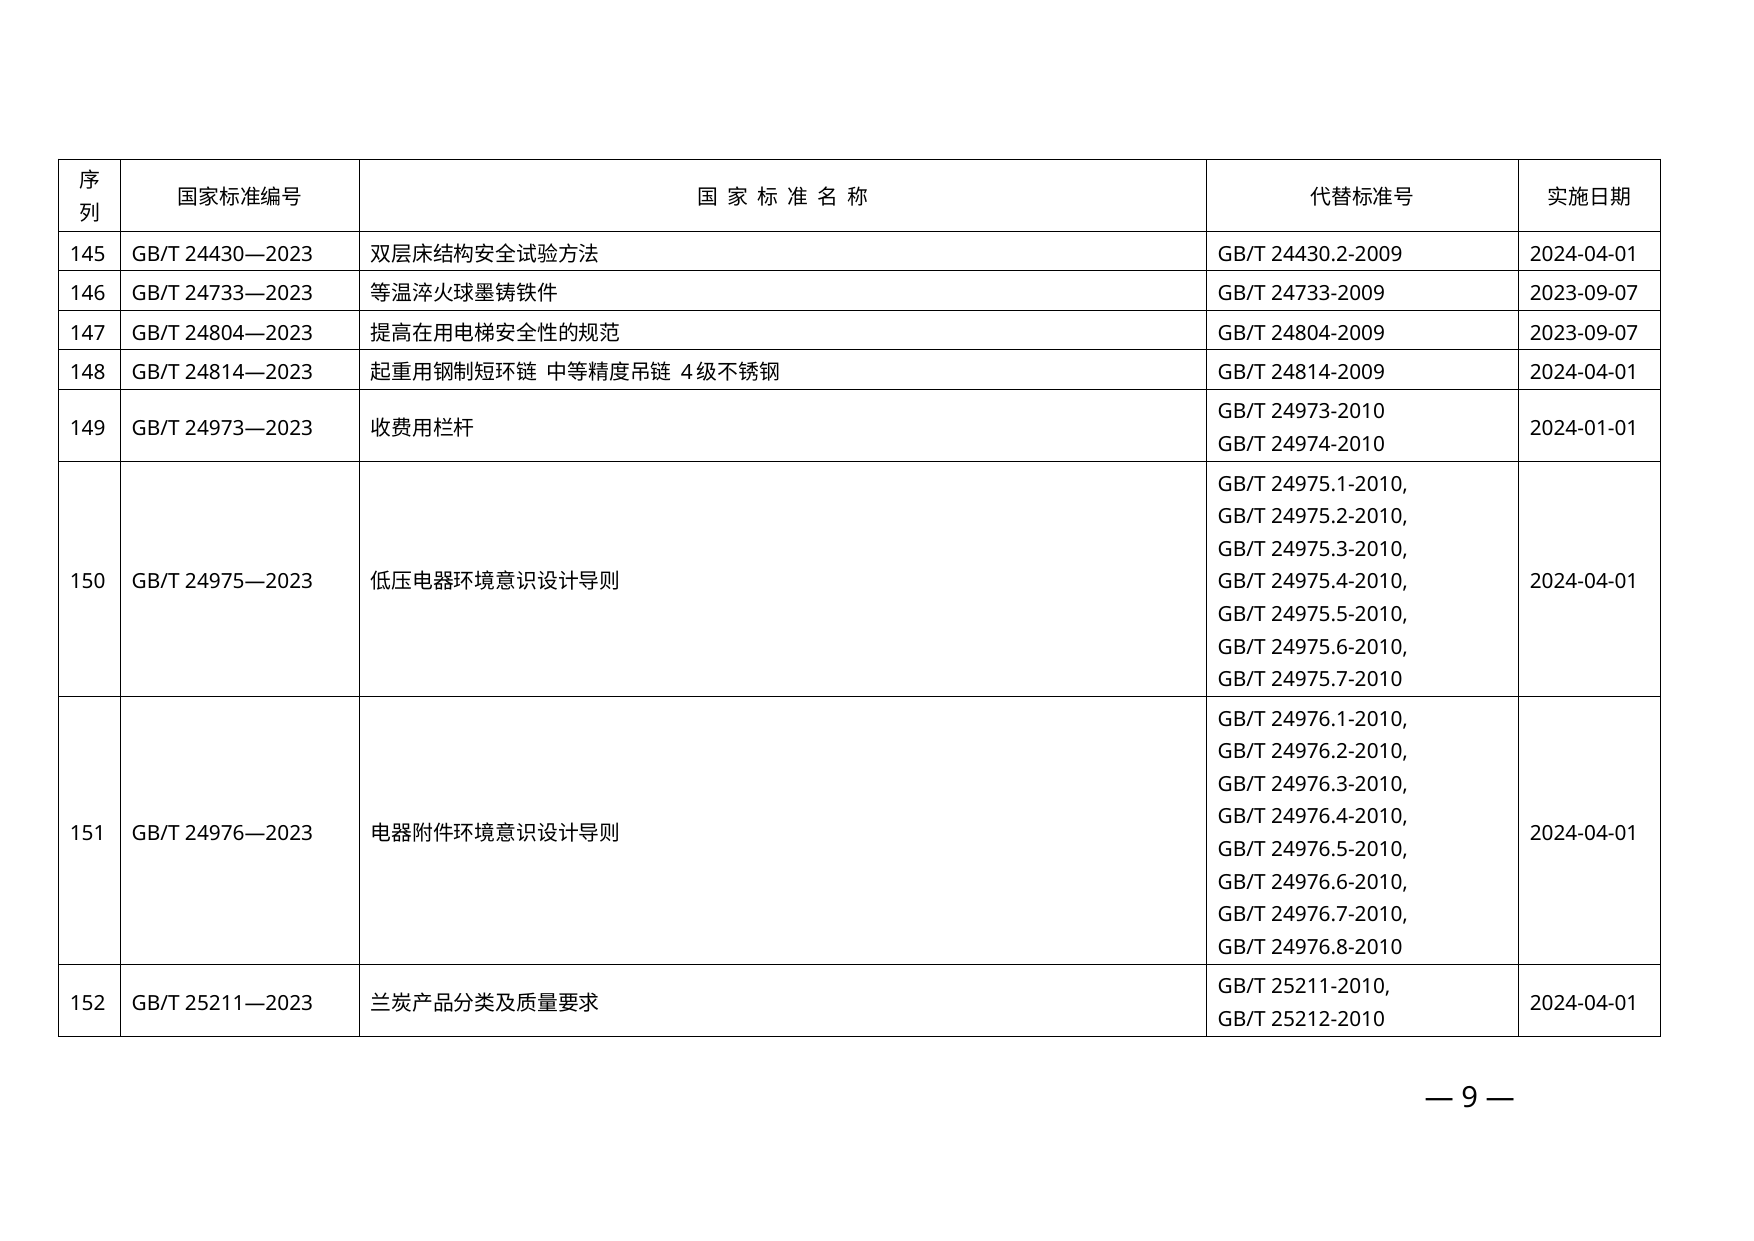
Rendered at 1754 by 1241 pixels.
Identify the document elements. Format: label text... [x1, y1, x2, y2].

table_header 代替标准号 [1207, 160, 1518, 231]
table_cell 电器附件环境意识设计导则 [360, 697, 1206, 963]
table_cell 2023-09-07 [1519, 311, 1660, 349]
table_cell 双层床结构安全试验方法 [360, 232, 1206, 270]
table_cell 起重用钢制短环链 中等精度吊链 4级不锈钢 [360, 350, 1206, 388]
table_cell GB/T 24975—2023 [121, 462, 359, 696]
table_cell GB/T 24804-2009 [1207, 311, 1518, 349]
table_cell 152 [59, 965, 120, 1036]
table_header 序列 [59, 160, 120, 231]
table_cell 兰炭产品分类及质量要求 [360, 965, 1206, 1036]
table_cell 147 [59, 311, 120, 349]
table_cell 2024-04-01 [1519, 965, 1660, 1036]
table_cell GB/T 24976.1-2010, GB/T 24976.2-2010, GB/T 24976.3-2010, GB/T 24976.4-2010, GB/T 24976.5-2010, GB/T 24976.6-2010, GB/T 24976.7-2010, GB/T 24976.8-2010 [1207, 697, 1518, 963]
table_cell 提高在用电梯安全性的规范 [360, 311, 1206, 349]
table_cell 2024-01-01 [1519, 390, 1660, 461]
table_cell 收费用栏杆 [360, 390, 1206, 461]
table_cell 2024-04-01 [1519, 232, 1660, 270]
table_header 国 家 标 准 名 称 [360, 160, 1206, 231]
table_cell GB/T 24973-2010 GB/T 24974-2010 [1207, 390, 1518, 461]
table_cell 149 [59, 390, 120, 461]
table_cell GB/T 24804—2023 [121, 311, 359, 349]
table_cell 2024-04-01 [1519, 462, 1660, 696]
table_cell 148 [59, 350, 120, 388]
table_cell 等温淬火球墨铸铁件 [360, 271, 1206, 309]
table_cell 150 [59, 462, 120, 696]
table_cell GB/T 25211—2023 [121, 965, 359, 1036]
table_cell GB/T 24814-2009 [1207, 350, 1518, 388]
table_cell GB/T 24733—2023 [121, 271, 359, 309]
table_cell GB/T 24814—2023 [121, 350, 359, 388]
table_cell 151 [59, 697, 120, 963]
table_cell GB/T 24430—2023 [121, 232, 359, 270]
table_cell 2023-09-07 [1519, 271, 1660, 309]
table_cell GB/T 25211-2010, GB/T 25212-2010 [1207, 965, 1518, 1036]
table_cell GB/T 24733-2009 [1207, 271, 1518, 309]
table_cell GB/T 24430.2-2009 [1207, 232, 1518, 270]
table_cell GB/T 24976—2023 [121, 697, 359, 963]
table_cell 2024-04-01 [1519, 350, 1660, 388]
table_cell GB/T 24975.1-2010, GB/T 24975.2-2010, GB/T 24975.3-2010, GB/T 24975.4-2010, GB/T 24975.5-2010, GB/T 24975.6-2010, GB/T 24975.7-2010 [1207, 462, 1518, 696]
table_header 国家标准编号 [121, 160, 359, 231]
table_cell 146 [59, 271, 120, 309]
table_cell 低压电器环境意识设计导则 [360, 462, 1206, 696]
table_header 实施日期 [1519, 160, 1660, 231]
table_cell 145 [59, 232, 120, 270]
table_cell GB/T 24973—2023 [121, 390, 359, 461]
table_cell 2024-04-01 [1519, 697, 1660, 963]
